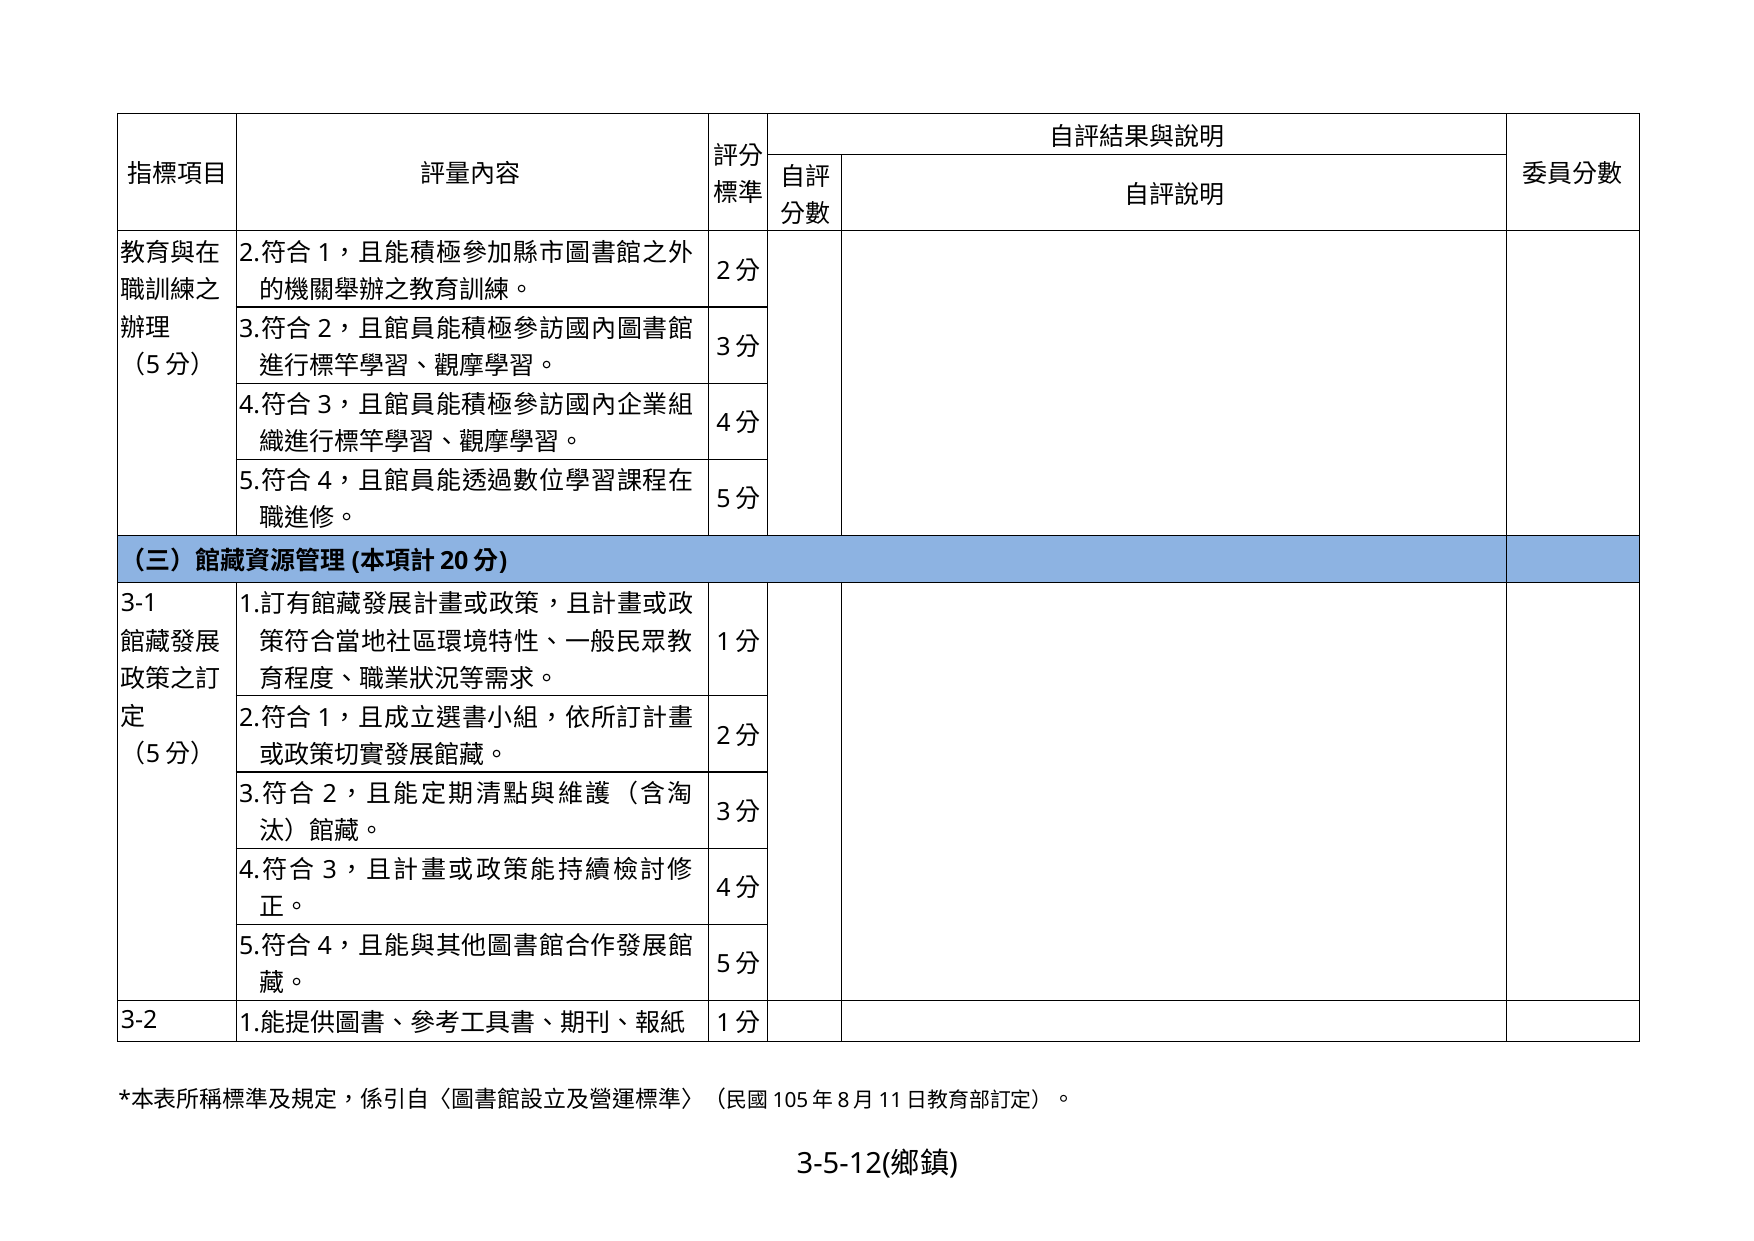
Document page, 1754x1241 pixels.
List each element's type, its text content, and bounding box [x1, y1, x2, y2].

table_cell [1507, 1001, 1639, 1041]
table_cell 3分 [709, 308, 767, 382]
table_cell 3.符合2，且能定期清點與維護（含淘汰）館藏。 [237, 773, 708, 847]
table_cell 2分 [709, 696, 767, 771]
table_header 指標項目 [118, 114, 236, 230]
table_cell 3分 [709, 773, 767, 847]
table_cell 2分 [709, 231, 767, 306]
table_cell 5分 [709, 460, 767, 534]
table_cell 2.符合1，且成立選書小組，依所訂計畫或政策切實發展館藏。 [237, 696, 708, 771]
table_cell 4.符合3，且計畫或政策能持續檢討修正。 [237, 849, 708, 923]
table_cell 自評說明 [842, 155, 1506, 230]
table_cell [1507, 536, 1639, 582]
table_cell 5分 [709, 925, 767, 999]
table_cell （三）館藏資源管理 (本項計20分) [118, 536, 1506, 582]
table_cell 5.符合4，且館員能透過數位學習課程在職進修。 [237, 460, 708, 534]
table_header 評分標準 [709, 114, 767, 230]
table_cell 4分 [709, 849, 767, 923]
table_cell [768, 583, 841, 999]
table_cell 3.符合2，且館員能積極參訪國內圖書館進行標竿學習、觀摩學習。 [237, 308, 708, 382]
table_cell [842, 231, 1506, 534]
table_cell 2-8 館員繼續教育與在職訓練之辦理 （5分） [118, 231, 236, 534]
table_cell [768, 1001, 841, 1041]
table_cell [842, 583, 1506, 999]
table_cell 自評分數 [768, 155, 841, 230]
table_cell 2.符合1，且能積極參加縣市圖書館之外的機關舉辦之教育訓練。 [237, 231, 708, 306]
table_cell [768, 231, 841, 534]
table_cell 4.符合3，且館員能積極參訪國內企業組織進行標竿學習、觀摩學習。 [237, 384, 708, 458]
table_cell 1.能提供圖書、參考工具書、期刊、報紙等一般圖書資料。 [237, 1001, 708, 1041]
table_cell [1507, 231, 1639, 534]
table_cell 3-2 建立多元之館藏資料類型 （5分） [118, 1001, 236, 1041]
table_header 評量內容 [237, 114, 708, 230]
table_header 委員分數 [1507, 114, 1639, 230]
table_cell [1507, 583, 1639, 999]
table_cell 1分 [709, 583, 767, 695]
table_cell [842, 1001, 1506, 1041]
table_cell 4分 [709, 384, 767, 458]
table_cell 1.訂有館藏發展計畫或政策，且計畫或政策符合當地社區環境特性、一般民眾教育程度、職業狀況等需求。 [237, 583, 708, 695]
table_cell 5.符合4，且能與其他圖書館合作發展館藏。 [237, 925, 708, 999]
table_header 自評結果與說明 [768, 114, 1506, 154]
table_cell 3-1 館藏發展政策之訂定 （5分） [118, 583, 236, 999]
table_cell 1分 [709, 1001, 767, 1041]
